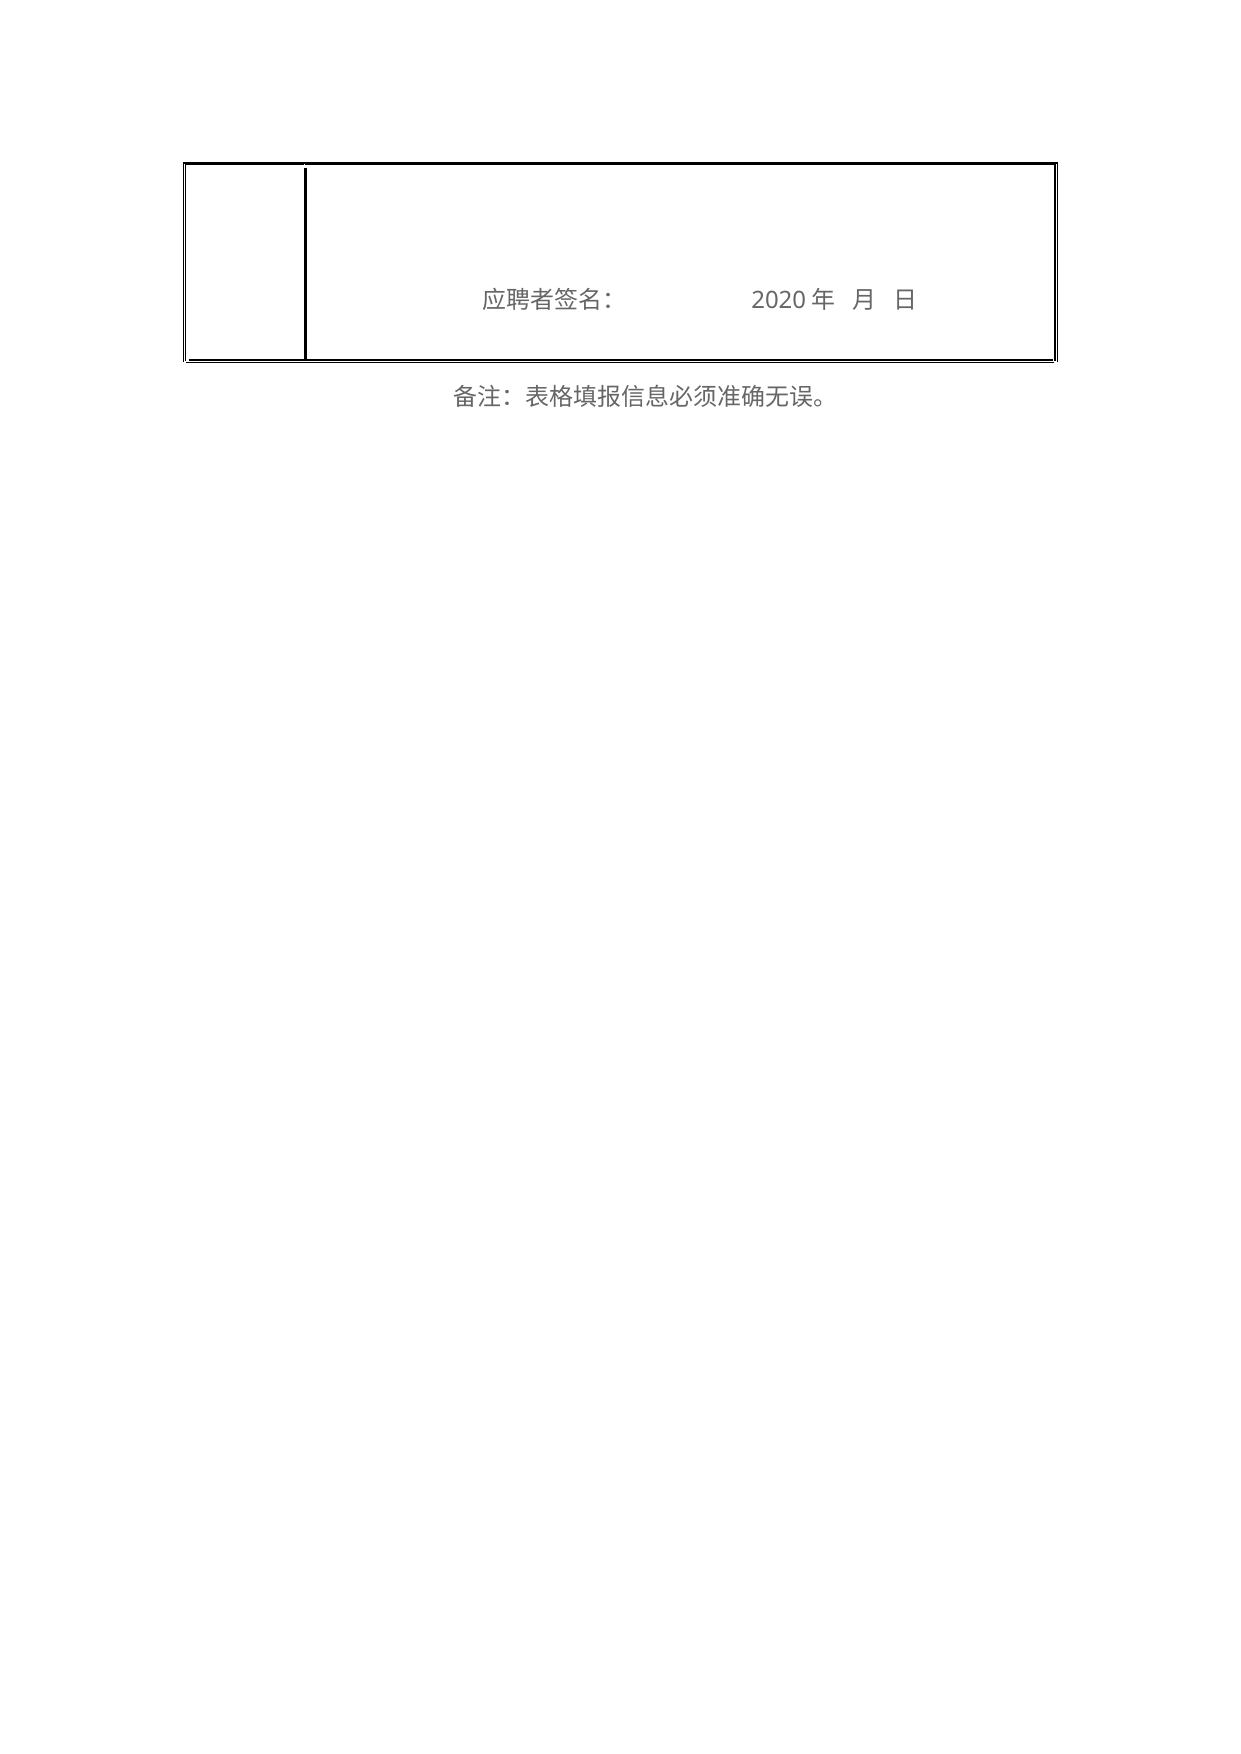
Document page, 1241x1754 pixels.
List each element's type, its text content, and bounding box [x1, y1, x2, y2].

text 备注：表格填报信息必须准确无误。 [187, 363, 1053, 427]
table_cell 本人 承诺 [186, 164, 305, 359]
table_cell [305, 165, 1054, 359]
